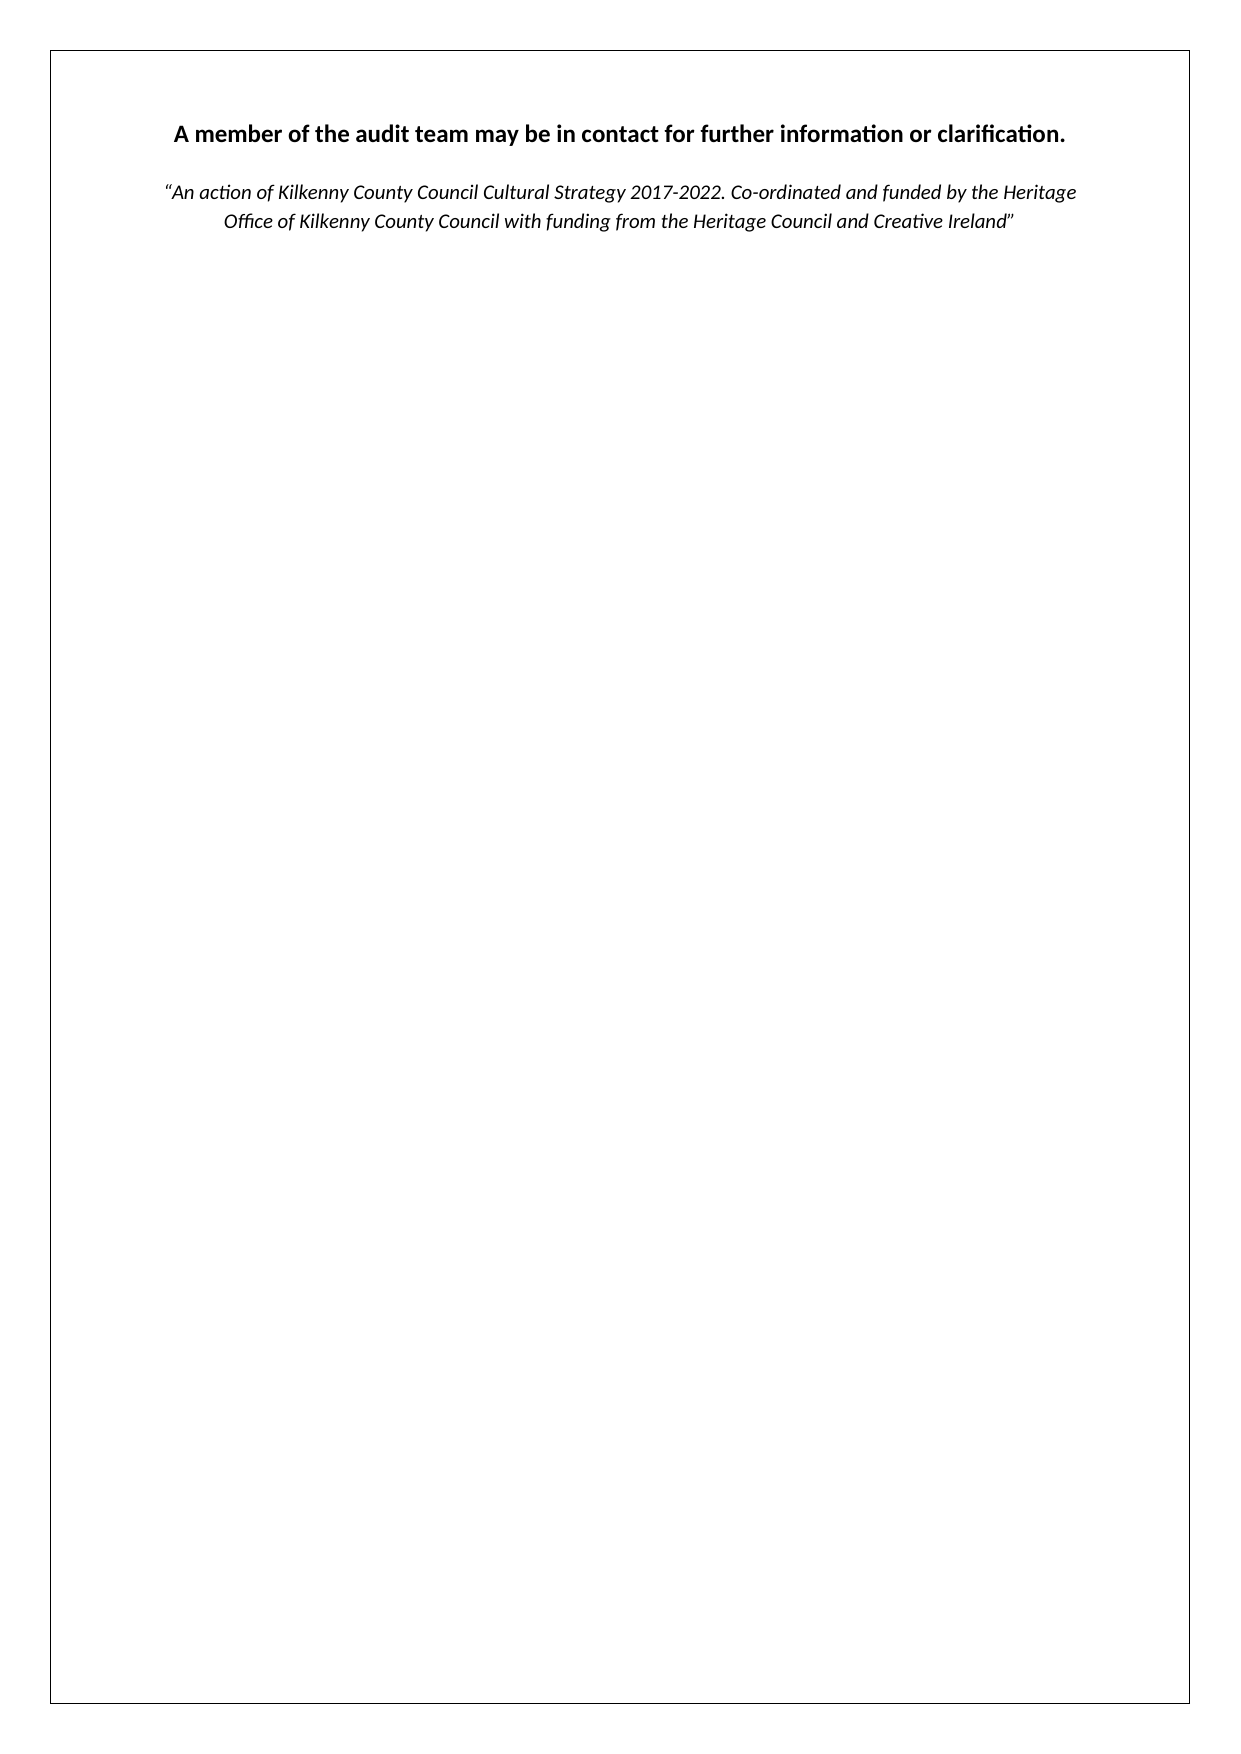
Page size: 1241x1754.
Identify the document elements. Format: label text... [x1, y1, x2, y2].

text “An action of Kilkenny County Council Cultural Strategy 2017-2022. Co-ordinated and funded by the Heritage Office of Kilkenny County Council with funding from the Heritage Council and Creative Ireland” [150, 179, 1090, 234]
text A member of the audit team may be in contact for further information or clarification. [150, 118, 1090, 148]
